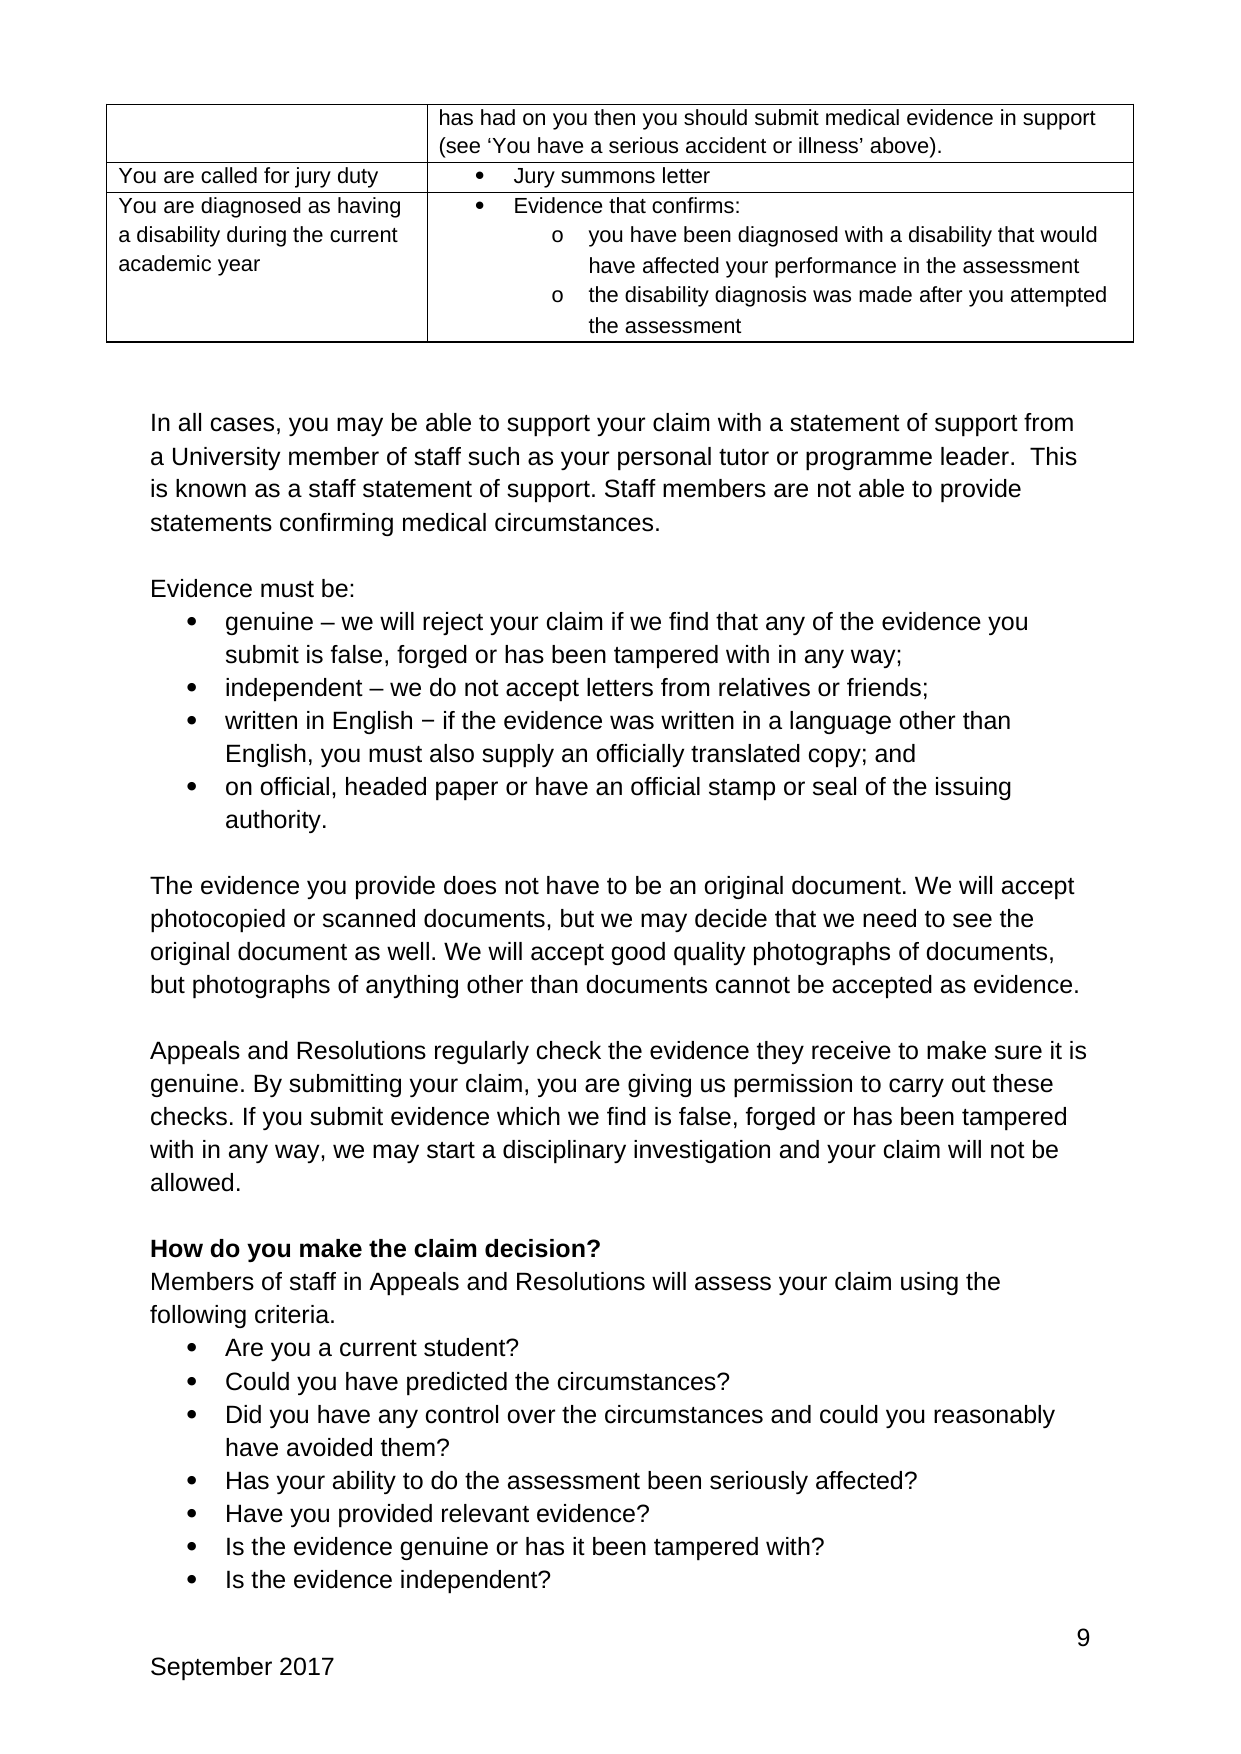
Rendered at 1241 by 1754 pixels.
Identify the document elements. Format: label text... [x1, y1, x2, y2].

list genuine – we will reject your claim if we find that any of the evidence you submit is false, forged or has been tampered with in any way; [187, 607, 1090, 668]
list independent – we do not accept letters from relatives or friends; [187, 673, 1090, 702]
list Is the evidence independent? [187, 1565, 1090, 1594]
list Are you a current student? [187, 1333, 1090, 1362]
list Could you have predicted the circumstances? [187, 1367, 1090, 1395]
table_cell Evidence that confirms: you have been diagnosed with a disability that would have affected your performance in the assessment the disability diagnosis was made after you attempted the assessment [428, 193, 1133, 341]
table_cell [107, 105, 427, 162]
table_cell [428, 105, 1133, 162]
list Did you have any control over the circumstances and could you reasonably have avoided them? [187, 1400, 1090, 1462]
text The evidence you provide does not have to be an original document. We will accept photocopied or scanned documents, but we may decide that we need to see the original document as well. We will accept good quality photographs of documents, but photographs of anything other than documents cannot be accepted as evidence. [150, 871, 1090, 999]
text How do you make the claim decision? [150, 1234, 1090, 1263]
table_cell You are diagnosed as having a disability during the current academic year [107, 193, 427, 341]
list written in English − if the evidence was written in a language other than English, you must also supply an officially translated copy; and [187, 706, 1090, 768]
text Appeals and Resolutions regularly check the evidence they receive to make sure it is genuine. By submitting your claim, you are giving us permission to carry out these checks. If you submit evidence which we find is false, forged or has been tampered with in any way, we may start a disciplinary investigation and your claim will not be allowed. [150, 1036, 1090, 1197]
text In all cases, you may be able to support your claim with a statement of support from a University member of staff such as your personal tutor or programme leader. This is known as a staff statement of support. Staff members are not able to provide statements confirming medical circumstances. [150, 408, 1090, 536]
list Has your ability to do the assessment been seriously affected? [187, 1466, 1090, 1495]
table_cell Jury summons letter [428, 163, 1133, 192]
text Members of staff in Appeals and Resolutions will assess your claim using the following criteria. [150, 1267, 1090, 1329]
list on official, headed paper or have an official stamp or seal of the issuing authority. [187, 772, 1090, 834]
table_cell You are called for jury duty [107, 163, 427, 192]
list Have you provided relevant evidence? [187, 1499, 1090, 1528]
list Is the evidence genuine or has it been tampered with? [187, 1532, 1090, 1561]
text Evidence must be: [150, 573, 1090, 602]
